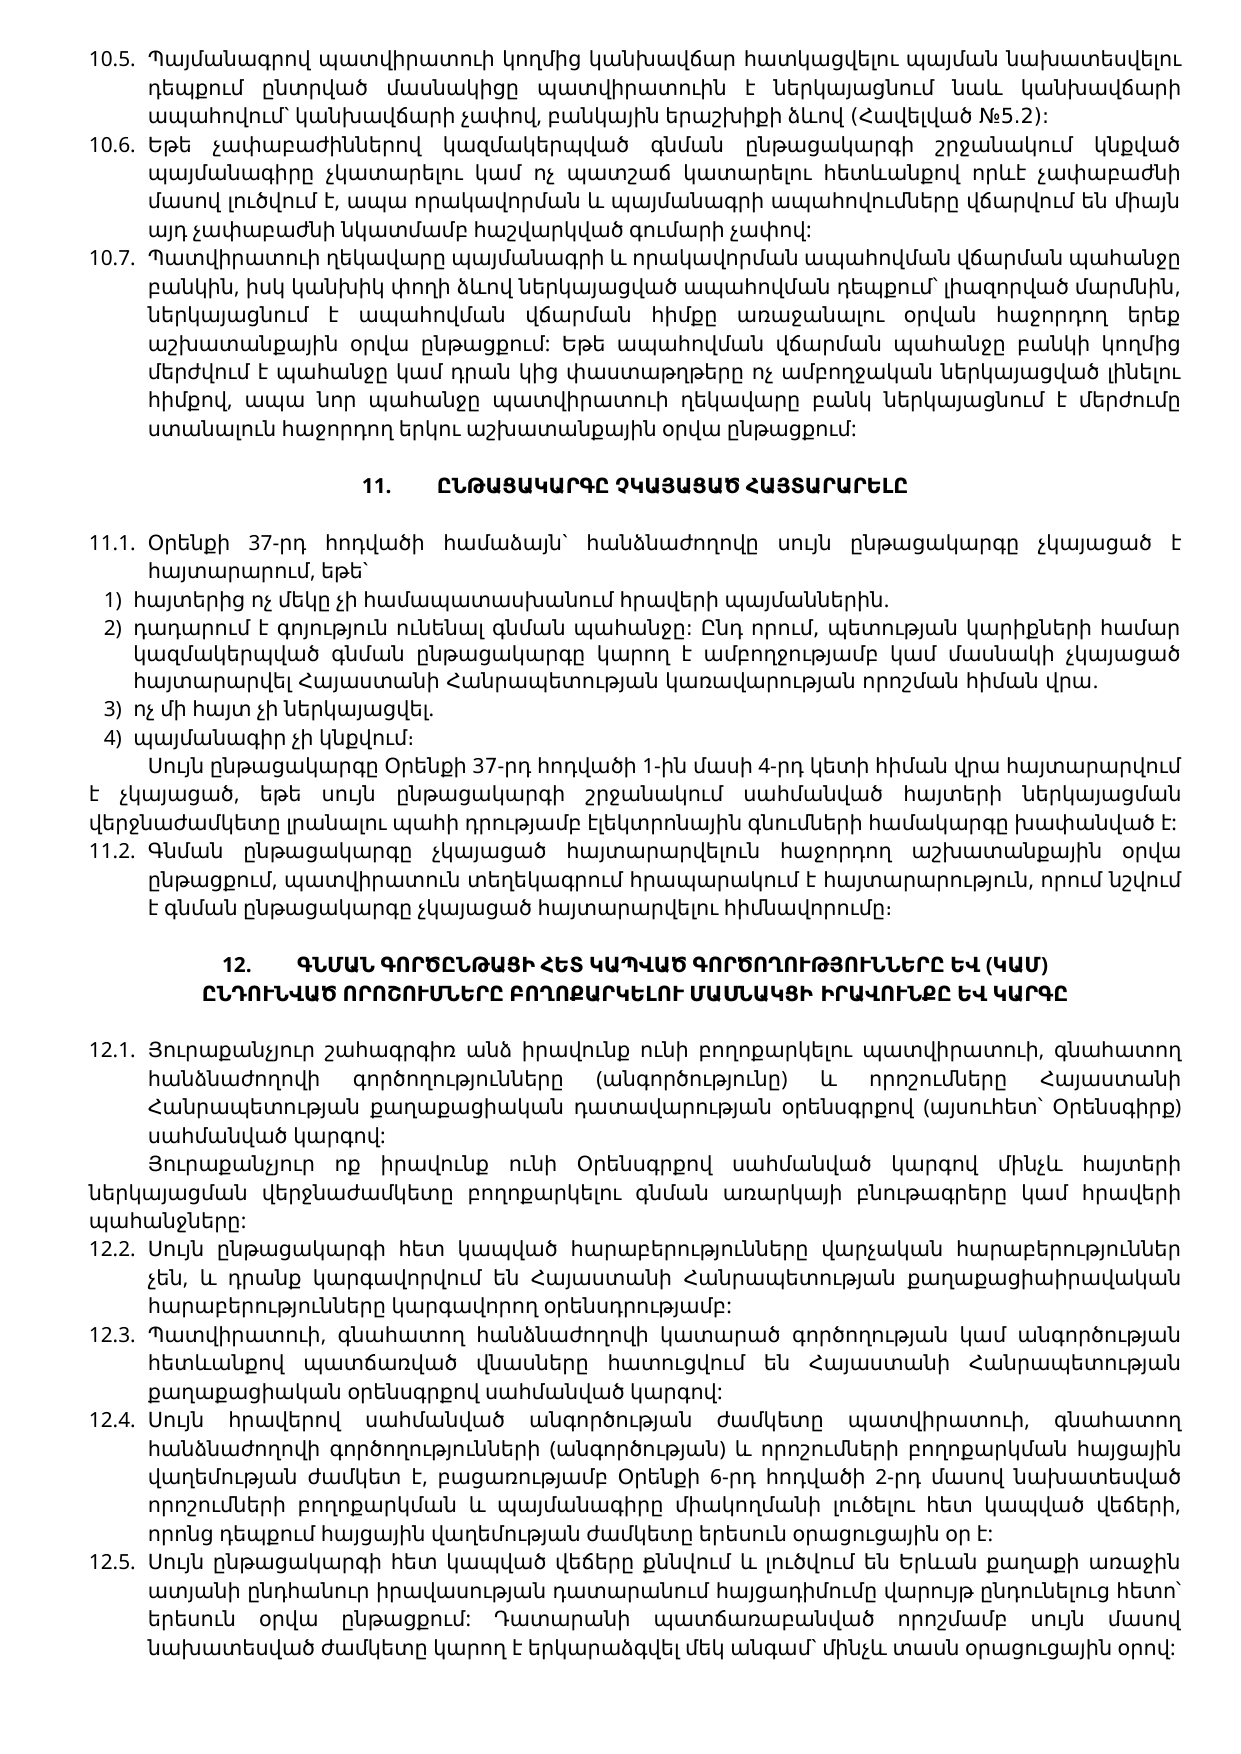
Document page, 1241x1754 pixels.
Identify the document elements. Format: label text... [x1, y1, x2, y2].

list Սույն ընթացակարգի հետ կապված հարաբերությունները վարչական հարաբերություններ չեն, և դրանք կարգավորվում են Հայաստանի Հանրապետության քաղաքացիաիրավական հարաբերությունները կարգավորող օրենսդրությամբ: [89, 1234, 1181, 1320]
text 4) պայմանագիր չի կնքվում։ [103, 723, 1181, 751]
list Պայմանագրով պատվիրատուի կողմից կանխավճար հատկացվելու պայման նախատեսվելու դեպքում ընտրված մասնակիցը պատվիրատուին է ներկայացնում նաև կանխավճարի ապահովում` կանխավճարի չափով, բանկային երաշխիքի ձևով (Հավելված №5.2): [89, 44, 1181, 130]
list Սույն հրավերով սահմանված անգործության ժամկետը պատվիրատուի, գնահատող հանձնաժողովի գործողությունների (անգործության) և որոշումների բողոքարկման հայցային վաղեմության ժամկետ է, բացառությամբ Օրենքի 6-րդ հոդվածի 2-րդ մասով նախատեսված որոշումների բողոքարկման և պայմանագիրը միակողմանի լուծելու հետ կապված վեճերի, որոնց դեպքում հայցային վաղեմության ժամկետը երեսուն օրացուցային օր է: [89, 1405, 1181, 1547]
list Գնման ընթացակարգը չկայացած հայտարարվելուն հաջորդող աշխատանքային օրվա ընթացքում, պատվիրատուն տեղեկագրում հրապարակում է հայտարարություն, որում նշվում է գնման ընթացակարգը չկայացած հայտարարվելու հիմնավորումը։ [89, 836, 1181, 922]
text 3) ոչ մի հայտ չի ներկայացվել. [103, 694, 1181, 723]
list Սույն ընթացակարգի հետ կապված վեճերը քննվում և լուծվում են Երևան քաղաքի առաջին ատյանի ընդհանուր իրավասության դատարանում հայցադիմումը վարույթ ընդունելուց հետո՝ երեսուն օրվա ընթացքում: Դատարանի պատճառաբանված որոշմամբ սույն մասով նախատեսված ժամկետը կարող է երկարաձգվել մեկ անգամ` մինչև տասն օրացուցային օրով: [89, 1547, 1181, 1661]
list Օրենքի 37-րդ հոդվածի համաձայն` հանձնաժողովը սույն ընթացակարգը չկայացած է հայտարարում, եթե` [89, 528, 1181, 585]
text Յուրաքանչյուր ոք իրավունք ունի Օրենսգրքով սահմանված կարգով մինչև հայտերի ներկայացման վերջնաժամկետը բողոքարկելու գնման առարկայի բնութագրերը կամ հրավերի պահանջները: [89, 1149, 1181, 1234]
list Եթե չափաբաժիններով կազմակերպված գնման ընթացակարգի շրջանակում կնքված պայմանագիրը չկատարելու կամ ոչ պատշաճ կատարելու հետևանքով որևէ չափաբաժնի մասով լուծվում է, ապա որակավորման և պայմանագրի ապահովումները վճարվում են միայն այդ չափաբաժնի նկատմամբ հաշվարկված գումարի չափով: [89, 130, 1181, 243]
list ԸՆԹԱՑԱԿԱՐԳԸ ՉԿԱՅԱՑԱԾ ՀԱՅՏԱՐԱՐԵԼԸ [89, 471, 1181, 499]
list Յուրաքանչյուր շահագրգիռ անձ իրավունք ունի բողոքարկելու պատվիրատուի, գնահատող հանձնաժողովի գործողությունները (անգործությունը) և որոշումները Հայաստանի Հանրապետության քաղաքացիական դատավարության օրենսգրքով (այսուհետ՝ Օրենսգիրք) սահմանված կարգով: [89, 1036, 1181, 1149]
list Պատվիրատուի, գնահատող հանձնաժողովի կատարած գործողության կամ անգործության հետևանքով պատճառված վնասները հատուցվում են Հայաստանի Հանրապետության քաղաքացիական օրենսգրքով սահմանված կարգով: [89, 1320, 1181, 1405]
text ԸՆԴՈՒՆՎԱԾ ՈՐՈՇՈՒՄՆԵՐԸ ԲՈՂՈՔԱՐԿԵԼՈՒ ՄԱՍՆԱԿՑԻ ԻՐԱՎՈՒՆՔԸ ԵՎ ԿԱՐԳԸ [89, 979, 1181, 1007]
text Սույն ընթացակարգը Օրենքի 37-րդ հոդվածի 1-ին մասի 4-րդ կետի հիման վրա հայտարարվում է չկայացած, եթե սույն ընթացակարգի շրջանակում սահմանված հայտերի ներկայացման վերջնաժամկետը լրանալու պահի դրությամբ էլեկտրոնային գնումների համակարգը խափանված է: [89, 751, 1181, 836]
list ԳՆՄԱՆ ԳՈՐԾԸՆԹԱՑԻ ՀԵՏ ԿԱՊՎԱԾ ԳՈՐԾՈՂՈՒԹՅՈՒՆՆԵՐԸ ԵՎ (ԿԱՄ) [89, 950, 1181, 979]
text 2) դադարում է գոյություն ունենալ գնման պահանջը: Ընդ որում, պետության կարիքների համար կազմակերպված գնման ընթացակարգը կարող է ամբողջությամբ կամ մասնակի չկայացած հայտարարվել Հայաստանի Հանրապետության կառավարության որոշման հիման վրա. [103, 613, 1181, 694]
list Պատվիրատուի ղեկավարը պայմանագրի և որակավորման ապահովման վճարման պահանջը բանկին, իսկ կանխիկ փողի ձևով ներկայացված ապահովման դեպքում՝ լիազորված մարմնին, ներկայացնում է ապահովման վճարման հիմքը առաջանալու օրվան հաջորդող երեք աշխատանքային օրվա ընթացքում: Եթե ապահովման վճարման պահանջը բանկի կողմից մերժվում է պահանջը կամ դրան կից փաստաթղթերը ոչ ամբողջական ներկայացված լինելու հիմքով, ապա նոր պահանջը պատվիրատուի ղեկավարը բանկ ներկայացնում է մերժումը ստանալուն հաջորդող երկու աշխատանքային օրվա ընթացքում: [89, 243, 1181, 442]
text 1) հայտերից ոչ մեկը չի համապատասխանում հրավերի պայմաններին. [103, 585, 1181, 613]
